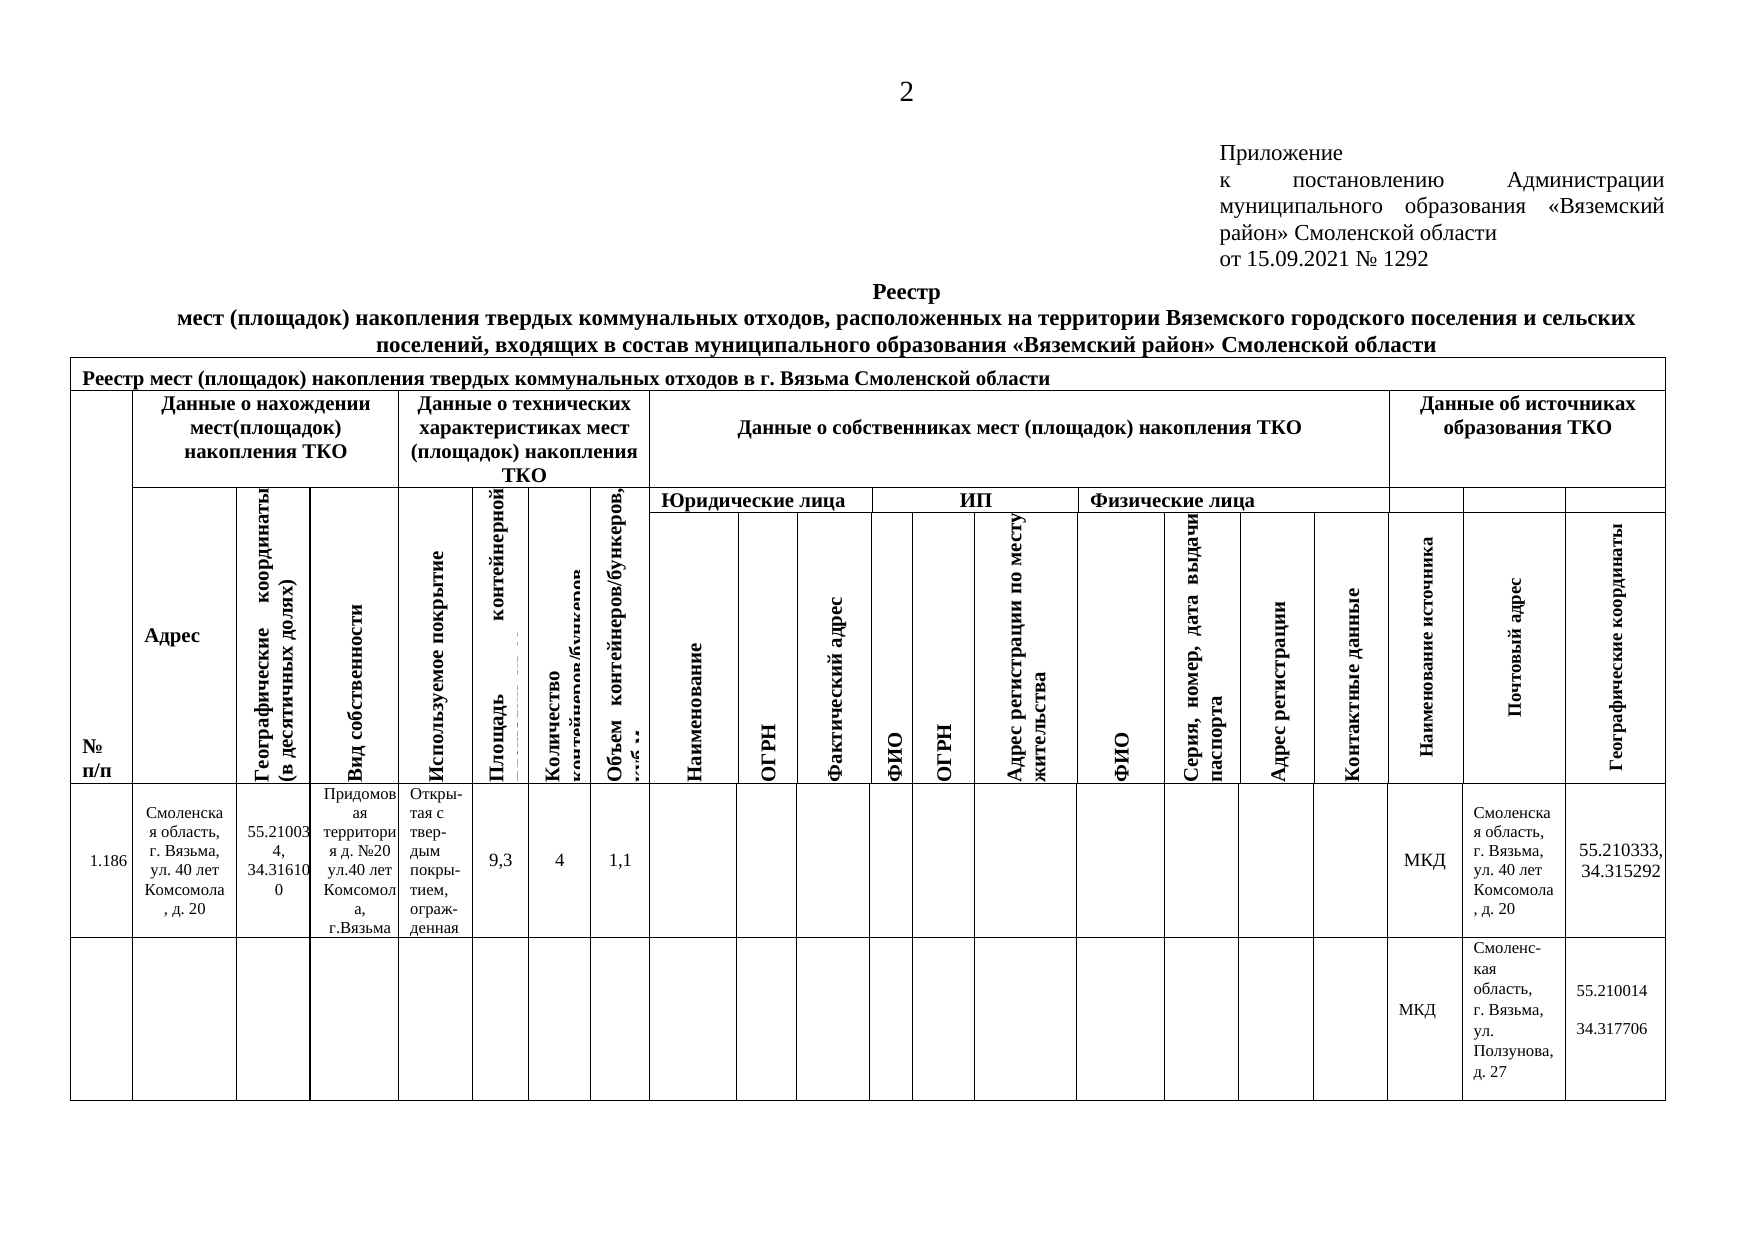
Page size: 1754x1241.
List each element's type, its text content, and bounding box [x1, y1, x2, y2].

table_cell [975, 784, 1076, 937]
table_cell Вид собственности [311, 488, 398, 782]
table_cell [797, 938, 869, 1099]
table_cell Серия, номер, дата выдачи паспорта [1165, 513, 1240, 782]
table_cell Откры-тая с твер-дым покры-тием, ограж-денная [399, 784, 472, 937]
table_cell [1390, 488, 1463, 512]
table_cell [1239, 938, 1313, 1099]
table_cell Юридические лица [650, 488, 872, 512]
table_cell МКД [1388, 784, 1462, 937]
table_cell Данные о нахождении мест(площадок) накопления ТКО [133, 391, 398, 487]
table_cell Адрес регистрации [1241, 513, 1314, 782]
table_cell Почтовый адрес [1464, 513, 1565, 782]
table_header Реестр мест (площадок) накопления твердых коммунальных отходов в г. Вязьма Смоленской области [71, 358, 1665, 390]
table_cell [1239, 784, 1313, 937]
table_cell 55.210014 34.317706 [1566, 938, 1665, 1099]
table_cell [1077, 784, 1164, 937]
table_cell [1165, 784, 1238, 937]
table_cell Придомовая территория д. №20 ул.40 лет Комсомола, г.Вязьма [311, 784, 398, 937]
table_cell [529, 938, 590, 1099]
table_cell Наименование [650, 513, 738, 782]
table_cell [913, 938, 974, 1099]
table_cell [237, 938, 309, 1099]
table_cell 9,3 [473, 784, 528, 937]
table_cell [1077, 938, 1164, 1099]
table_cell Смоленс-кая область, г. Вязьма, ул. Ползунова, д. 27 [1463, 938, 1565, 1099]
table_cell [311, 938, 398, 1099]
table_cell Географические координаты [1566, 513, 1665, 782]
table_cell Смоленская область, г. Вязьма, ул. 40 лет Комсомола, д. 20 [1463, 784, 1565, 937]
table_cell [913, 784, 974, 937]
table_cell 4 [529, 784, 590, 937]
table_cell МКД [1388, 938, 1462, 1099]
table_cell 55.210333, 34.315292 [1566, 784, 1665, 937]
table_cell Смоленская область, г. Вязьма, ул. 40 лет Комсомола, д. 20 [133, 784, 236, 937]
table_cell 55.210034, 34.316100 [237, 784, 309, 937]
table_cell [591, 938, 649, 1099]
table_cell Данные о собственниках мест (площадок) накопления ТКО [650, 391, 1389, 487]
table_cell № п/п [71, 391, 132, 782]
table_cell [975, 938, 1076, 1099]
table_cell [133, 938, 236, 1099]
table_cell [1566, 488, 1665, 512]
table_cell ОГРН [739, 513, 797, 782]
table_cell Географические координаты (в десятичных долях) [237, 488, 309, 782]
table_cell [797, 784, 869, 937]
table_cell ФИО [872, 513, 912, 782]
table_cell [1464, 488, 1565, 512]
table_cell Контактные данные [1315, 513, 1388, 782]
table_cell [650, 784, 736, 937]
text мест (площадок) накопления твердых коммунальных отходов, расположенных на территории Вяземского городского поселения и сельских поселений, входящих в состав муниципального образования «Вяземский район» Смоленской области [118, 304, 1695, 357]
table_cell [870, 938, 912, 1099]
table_cell [650, 938, 736, 1099]
text Реестр [118, 278, 1695, 304]
table_cell Наименование источника [1389, 513, 1463, 782]
table_cell Адрес [133, 488, 236, 782]
table_cell [1165, 938, 1238, 1099]
table_header Приложение к постановлению Администрации муниципального образования «Вяземский район» Смоленской области от 15.09.2021 № 1292 [1208, 140, 1676, 271]
table_cell Данные об источниках образования ТКО [1390, 391, 1665, 487]
table_cell Объем контейнеров/бункеров, куб.м. [591, 488, 649, 782]
table_cell Используемое покрытие [399, 488, 472, 782]
table_cell Данные о технических характеристиках мест (площадок) накопления ТКО [399, 391, 649, 487]
table_cell [71, 938, 132, 1099]
table_cell 1,1 [591, 784, 649, 937]
table_cell ИП [873, 488, 1078, 512]
table_cell [473, 938, 528, 1099]
table_cell Фактический адрес [798, 513, 871, 782]
table_cell Адрес регистрации по месту жительства [975, 513, 1077, 782]
table_cell [1314, 784, 1387, 937]
table_cell [737, 784, 796, 937]
table_cell [737, 938, 796, 1099]
table_cell Физические лица [1079, 488, 1389, 512]
table_cell [870, 784, 912, 937]
table_cell Площадь контейнерной площадки, кв.м. [473, 488, 528, 782]
table_cell ОГРН [913, 513, 974, 782]
table_cell ФИО [1078, 513, 1164, 782]
table_cell [1314, 938, 1387, 1099]
table_cell Количество контейнеров/бункеров [529, 488, 590, 782]
table_cell [399, 938, 472, 1099]
table_cell 1.186 [71, 784, 132, 937]
